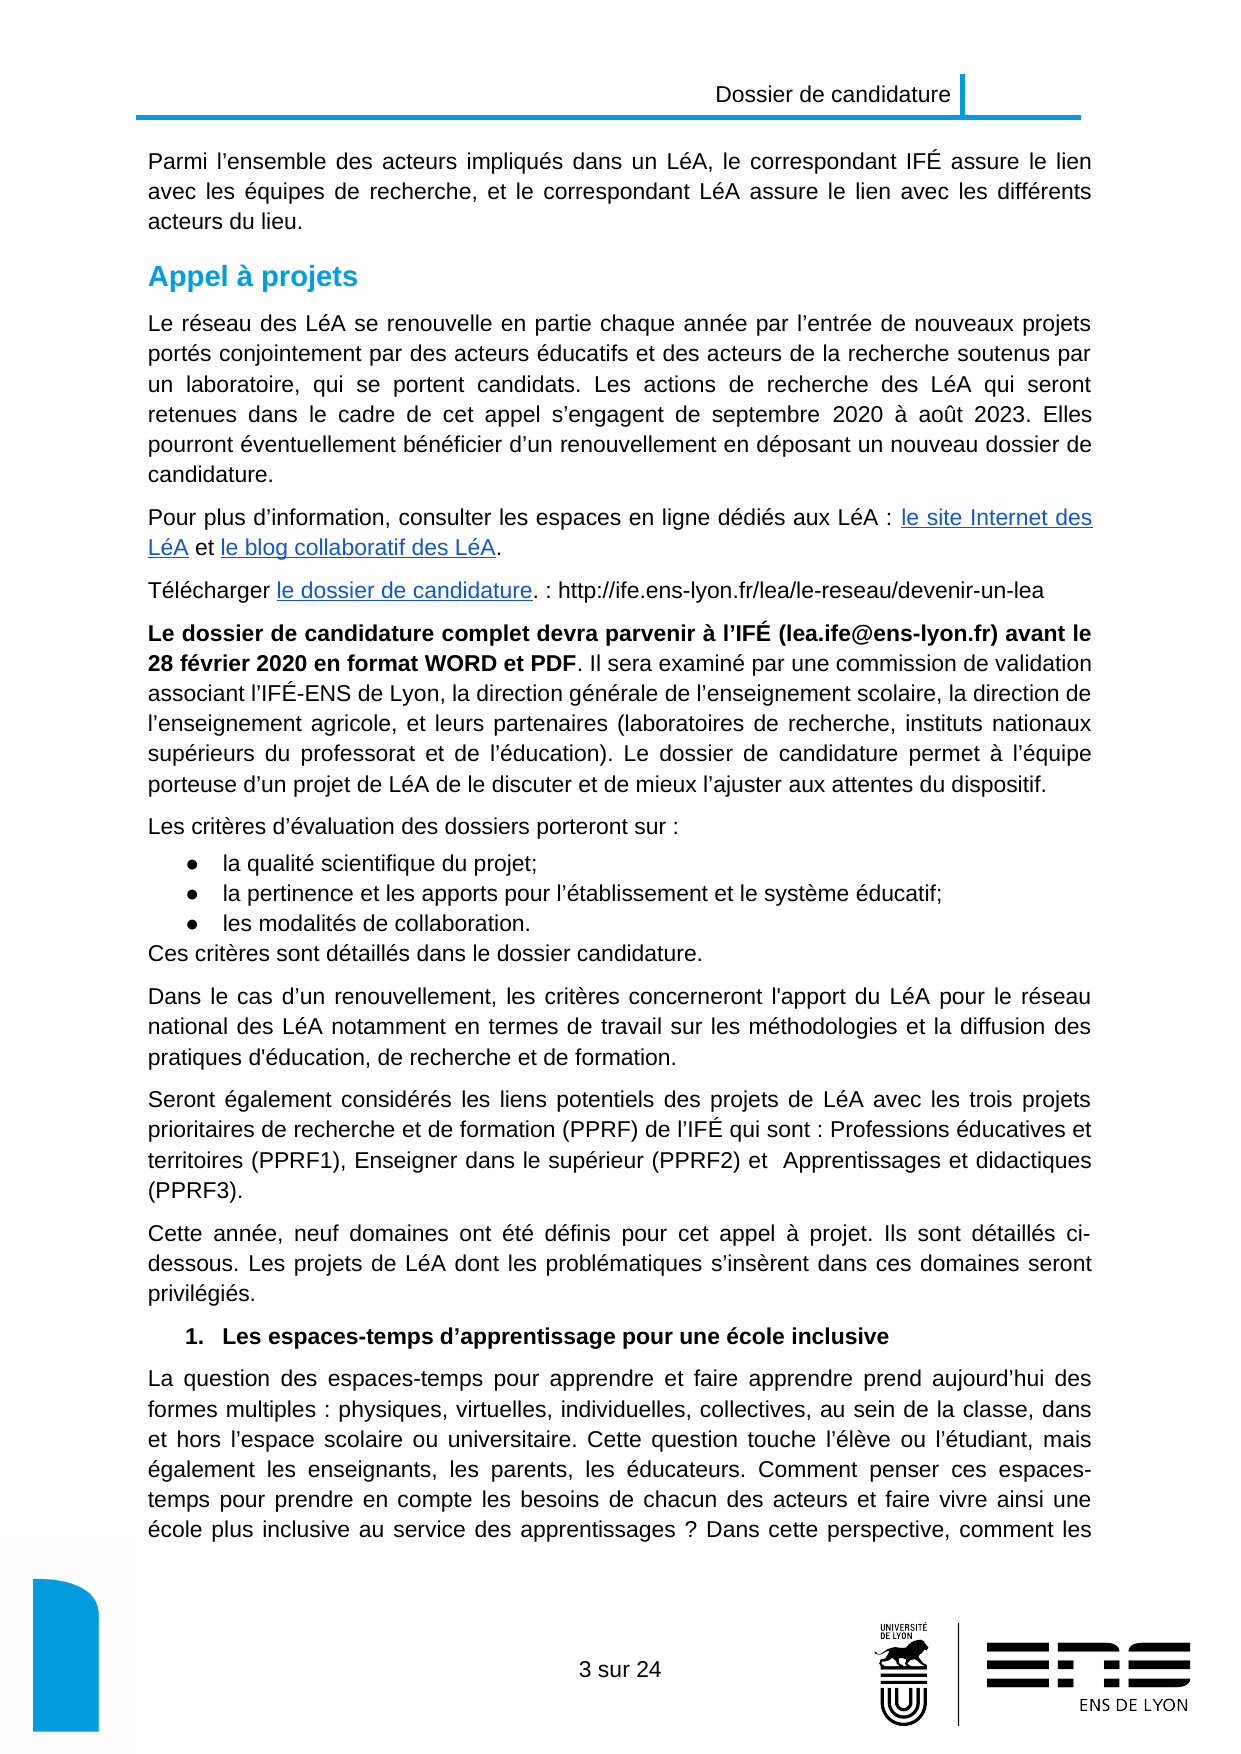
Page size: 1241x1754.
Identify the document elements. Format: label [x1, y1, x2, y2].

picture [868, 1614, 1201, 1729]
picture [0, 1535, 130, 1754]
